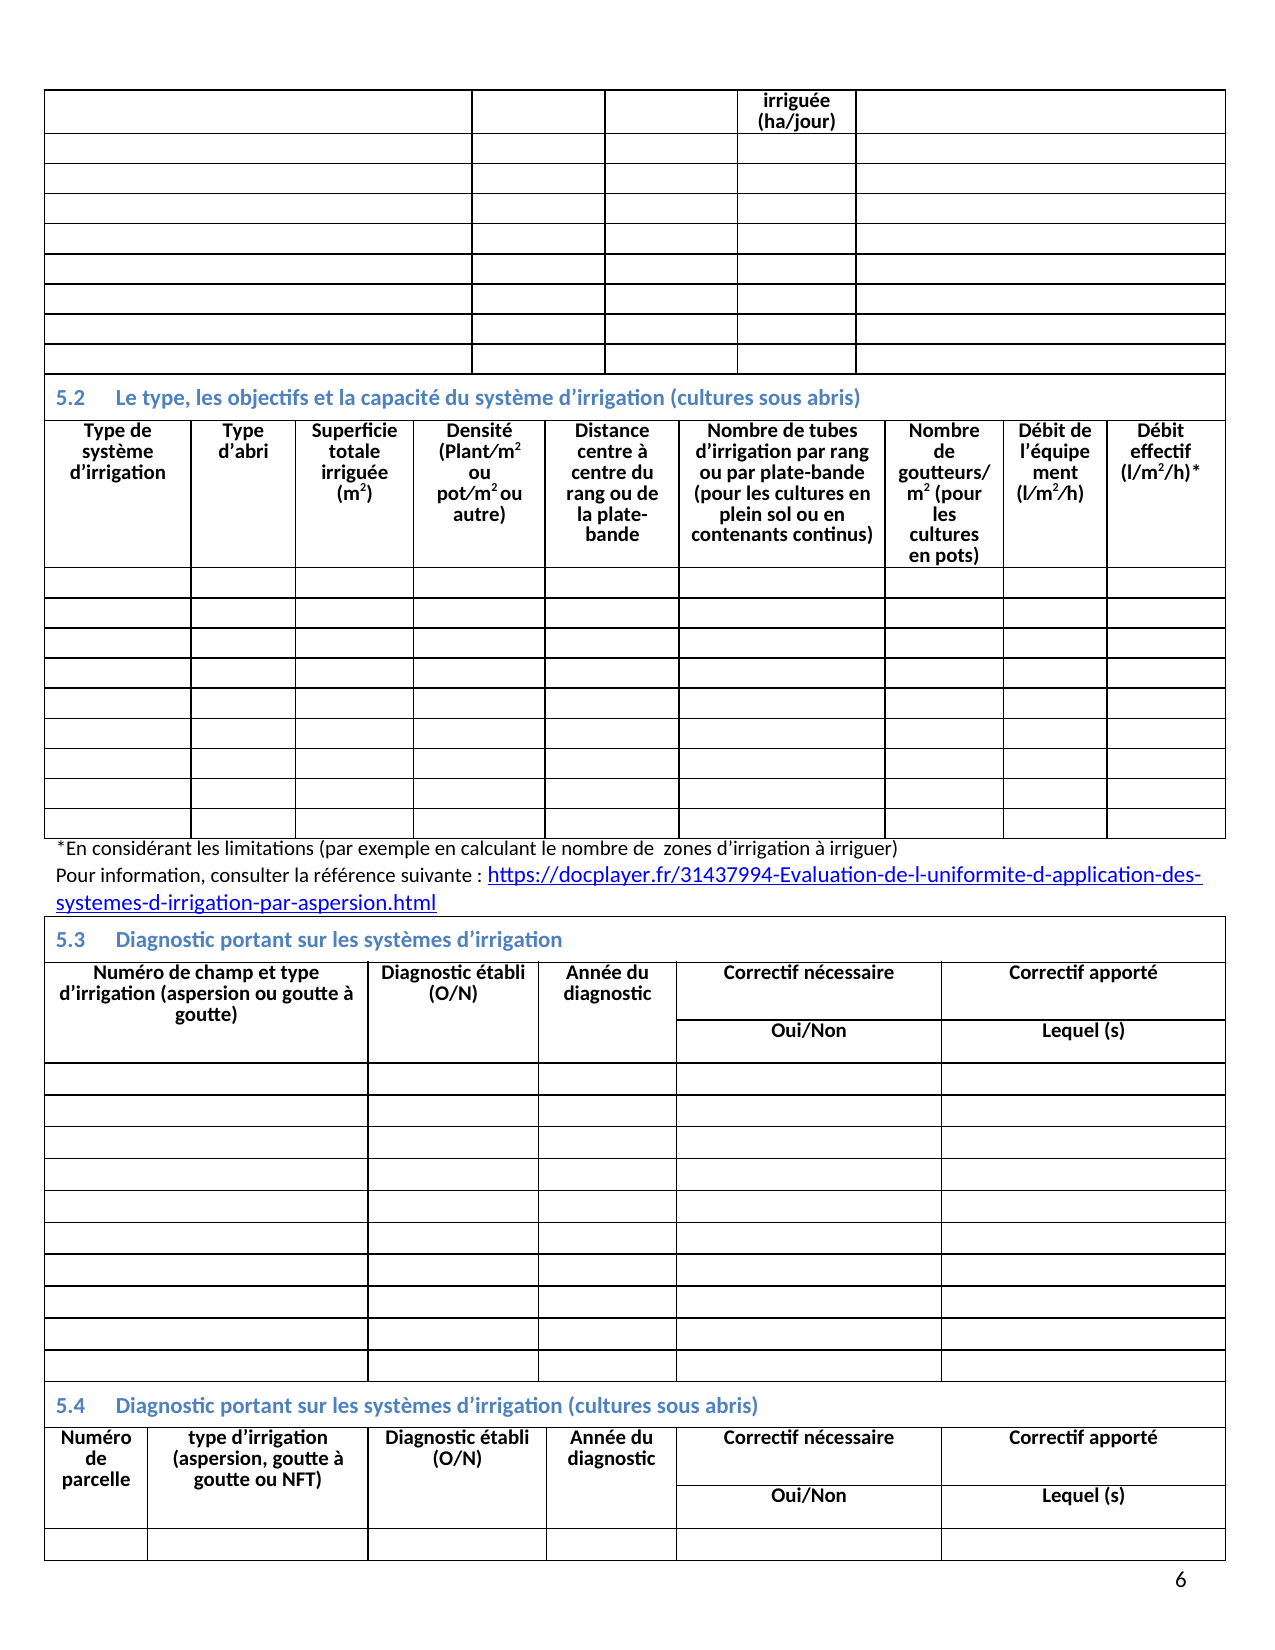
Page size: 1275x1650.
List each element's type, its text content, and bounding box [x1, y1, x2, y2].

table_cell Nombre de goutteurs/m2 (pour les cultures en pots) [886, 421, 1003, 567]
table_cell [192, 629, 295, 657]
table_cell [296, 809, 413, 838]
table_cell Nombre de tubes d’irrigation par rang ou par plate-bande (pour les cultures en plein sol ou en contenants continus) [680, 421, 884, 567]
table_cell [677, 1064, 941, 1094]
table_cell [45, 1159, 367, 1189]
table_cell [45, 568, 190, 597]
table_cell [886, 779, 1003, 808]
table_cell [606, 194, 737, 223]
table_cell [680, 689, 884, 717]
table_cell [45, 1127, 367, 1158]
table_cell [1108, 809, 1225, 838]
table_cell [192, 599, 295, 627]
table_cell Superficie totale irriguée (m2) [296, 421, 413, 567]
table_cell [539, 1351, 676, 1381]
table_cell Correctif apporté [942, 963, 1225, 1019]
table_cell [296, 599, 413, 627]
table_cell [45, 1191, 367, 1221]
table_cell [539, 1287, 676, 1317]
table_cell [45, 719, 190, 747]
table_cell [738, 194, 855, 223]
table_cell [296, 689, 413, 717]
table_cell [369, 1287, 538, 1317]
table_cell [45, 1287, 367, 1317]
table_cell [886, 629, 1003, 657]
table_cell Diagnostic portant sur les systèmes d’irrigation [45, 917, 1225, 961]
table_cell [45, 194, 471, 223]
table_cell [45, 134, 471, 162]
table_cell [369, 1351, 538, 1381]
table_cell [45, 345, 471, 373]
table_cell [296, 779, 413, 808]
table_cell [606, 224, 737, 253]
table_cell [369, 1319, 538, 1349]
table_cell [1004, 599, 1106, 627]
table_cell Diagnostic portant sur les systèmes d’irrigation (cultures sous abris) [45, 1382, 1225, 1427]
table_cell [473, 315, 604, 343]
table_cell [539, 1191, 676, 1221]
table_cell [677, 1096, 941, 1126]
table_cell Diagnostic établi (O/N) [369, 1428, 546, 1528]
table_cell [606, 255, 737, 283]
table_cell Distance centre à centre du rang ou de la plate-bande [546, 421, 678, 567]
table_cell [45, 1064, 367, 1094]
table_cell [473, 224, 604, 253]
table_cell [45, 629, 190, 657]
table_cell [473, 164, 604, 193]
table_cell [677, 1319, 941, 1349]
table_cell [414, 659, 544, 687]
table_cell [45, 599, 190, 627]
table_cell [414, 599, 544, 627]
table_cell Numéro de parcelle [45, 1428, 147, 1528]
table_cell [369, 1127, 538, 1158]
table_cell [45, 315, 471, 343]
table_cell [539, 1319, 676, 1349]
table_cell [539, 1127, 676, 1158]
table_cell [606, 164, 737, 193]
table_cell [192, 809, 295, 838]
table_cell [45, 659, 190, 687]
table_cell [857, 134, 1225, 162]
table_cell [942, 1529, 1225, 1559]
table_cell type d’irrigation (aspersion, goutte à goutte ou NFT) [148, 1428, 367, 1528]
table_cell [296, 659, 413, 687]
table_cell [546, 779, 678, 808]
table_cell [738, 164, 855, 193]
table_cell Correctif apporté [942, 1428, 1225, 1484]
table_cell [738, 255, 855, 283]
table_cell [369, 1096, 538, 1126]
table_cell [473, 91, 604, 132]
table_cell Oui/Non [677, 1486, 941, 1528]
table_cell [369, 1159, 538, 1189]
table_cell [677, 1223, 941, 1253]
table_cell *En considérant les limitations (par exemple en calculant le nombre de zones d’irrigation à irriguer) Pour information, consulter la référence suivante : https://docplayer.fr/31437994-Evaluation-de-l-uniformite-d-application-des-systemes-d-irrigation-par-aspersion.html [44, 839, 1226, 916]
table_cell Débit de l’équipement (l∕m2∕h) [1004, 421, 1106, 567]
table_cell [1004, 629, 1106, 657]
table_cell [942, 1159, 1225, 1189]
table_cell [45, 1529, 147, 1559]
table_cell [414, 689, 544, 717]
table_cell [677, 1191, 941, 1221]
table_cell [546, 719, 678, 747]
table_cell [473, 194, 604, 223]
table_cell [1004, 568, 1106, 597]
table_cell [1108, 568, 1225, 597]
table_cell [45, 1223, 367, 1253]
table_cell [369, 1223, 538, 1253]
table_cell [680, 809, 884, 838]
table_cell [606, 91, 737, 132]
table_cell [677, 1159, 941, 1189]
table_cell [296, 629, 413, 657]
table_cell Oui/Non [677, 1021, 941, 1062]
table_cell [414, 809, 544, 838]
table_cell [45, 809, 190, 838]
table_cell [942, 1127, 1225, 1158]
table_cell [547, 1529, 676, 1559]
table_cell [738, 91, 855, 132]
table_cell [473, 134, 604, 162]
table_cell [369, 1255, 538, 1285]
table_cell [1108, 689, 1225, 717]
table_cell [414, 719, 544, 747]
table_cell [680, 779, 884, 808]
table_cell [738, 224, 855, 253]
table_cell [45, 1255, 367, 1285]
table_cell [680, 719, 884, 747]
table_cell [1108, 749, 1225, 778]
table_cell [539, 1223, 676, 1253]
table_cell [677, 1255, 941, 1285]
table_cell [45, 255, 471, 283]
table_cell [738, 134, 855, 162]
table_cell [546, 568, 678, 597]
table_cell [677, 1529, 941, 1559]
table_cell [473, 255, 604, 283]
table_cell [1004, 779, 1106, 808]
table_cell [369, 1529, 546, 1559]
table_cell [473, 345, 604, 373]
table_cell [1004, 689, 1106, 717]
table_cell Année du diagnostic [539, 963, 676, 1062]
table_cell [942, 1319, 1225, 1349]
table_cell Lequel (s) [942, 1021, 1225, 1062]
table_cell [1004, 749, 1106, 778]
table_cell [1004, 659, 1106, 687]
table_cell Diagnostic établi (O/N) [369, 963, 538, 1062]
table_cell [857, 91, 1225, 132]
table_cell [942, 1255, 1225, 1285]
table_cell [738, 285, 855, 313]
table_cell [680, 568, 884, 597]
table_cell [296, 719, 413, 747]
table_cell [539, 1159, 676, 1189]
table_cell [296, 568, 413, 597]
table_cell [942, 1351, 1225, 1381]
table_cell [606, 315, 737, 343]
table_cell [677, 1127, 941, 1158]
table_cell [45, 1351, 367, 1381]
table_cell Le type, les objectifs et la capacité du système d’irrigation (cultures sous abris) [45, 375, 1225, 419]
table_cell [857, 315, 1225, 343]
table_cell [886, 809, 1003, 838]
table_cell Débit effectif (l/m2/h)* [1108, 421, 1225, 567]
table_cell [1108, 659, 1225, 687]
table_cell [1108, 719, 1225, 747]
table_cell [942, 1223, 1225, 1253]
table_cell [414, 779, 544, 808]
table_cell [546, 599, 678, 627]
table_cell [546, 659, 678, 687]
table_cell [677, 1351, 941, 1381]
table_cell [738, 345, 855, 373]
table_cell [606, 134, 737, 162]
table_cell [1108, 779, 1225, 808]
table_cell Année du diagnostic [547, 1428, 676, 1528]
table_cell [1004, 809, 1106, 838]
table_cell [192, 568, 295, 597]
table_cell [192, 749, 295, 778]
table_cell Numéro de champ et type d’irrigation (aspersion ou goutte à goutte) [45, 963, 367, 1062]
table_cell [45, 285, 471, 313]
table_cell [45, 224, 471, 253]
table_cell [414, 749, 544, 778]
table_cell [857, 345, 1225, 373]
table_cell [680, 659, 884, 687]
table_cell [606, 345, 737, 373]
table_cell [539, 1096, 676, 1126]
table_cell [192, 779, 295, 808]
table_cell [1004, 719, 1106, 747]
table_cell [1108, 599, 1225, 627]
table_cell [192, 659, 295, 687]
table_cell [857, 164, 1225, 193]
table_cell [192, 719, 295, 747]
table_cell [539, 1255, 676, 1285]
table_cell [546, 689, 678, 717]
table_cell [942, 1064, 1225, 1094]
table_cell [45, 749, 190, 778]
table_cell [546, 629, 678, 657]
table_cell Type de système d’irrigation [45, 421, 190, 567]
table_cell [45, 779, 190, 808]
table_cell [942, 1191, 1225, 1221]
table_cell [886, 749, 1003, 778]
table_cell [942, 1096, 1225, 1126]
table_cell [942, 1287, 1225, 1317]
table_cell [680, 629, 884, 657]
table_cell [45, 1096, 367, 1126]
table_cell [886, 568, 1003, 597]
table_cell [886, 659, 1003, 687]
table_cell [45, 164, 471, 193]
table_cell [886, 719, 1003, 747]
table_cell [1108, 629, 1225, 657]
table_cell [369, 1064, 538, 1094]
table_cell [45, 91, 471, 132]
table_cell [677, 1287, 941, 1317]
table_cell [738, 315, 855, 343]
table_cell [45, 689, 190, 717]
table_cell Correctif nécessaire [677, 963, 941, 1019]
table_cell [680, 599, 884, 627]
table_cell [680, 749, 884, 778]
table_cell [148, 1529, 367, 1559]
table_cell [886, 599, 1003, 627]
table_cell [45, 1319, 367, 1349]
table_cell [546, 749, 678, 778]
table_cell [414, 568, 544, 597]
table_cell Densité (Plant∕m2 ou pot∕m2 ou autre) [414, 421, 544, 567]
table_cell [414, 629, 544, 657]
table_cell [606, 285, 737, 313]
table_cell [546, 809, 678, 838]
table_cell [369, 1191, 538, 1221]
table_cell [886, 689, 1003, 717]
table_cell [857, 255, 1225, 283]
table_cell [539, 1064, 676, 1094]
table_cell Correctif nécessaire [677, 1428, 941, 1484]
table_cell [192, 689, 295, 717]
table_cell [857, 194, 1225, 223]
table_cell [857, 285, 1225, 313]
table_cell [296, 749, 413, 778]
table_cell Lequel (s) [942, 1486, 1225, 1528]
table_cell Type d’abri [192, 421, 295, 567]
table_cell [857, 224, 1225, 253]
table_cell [473, 285, 604, 313]
